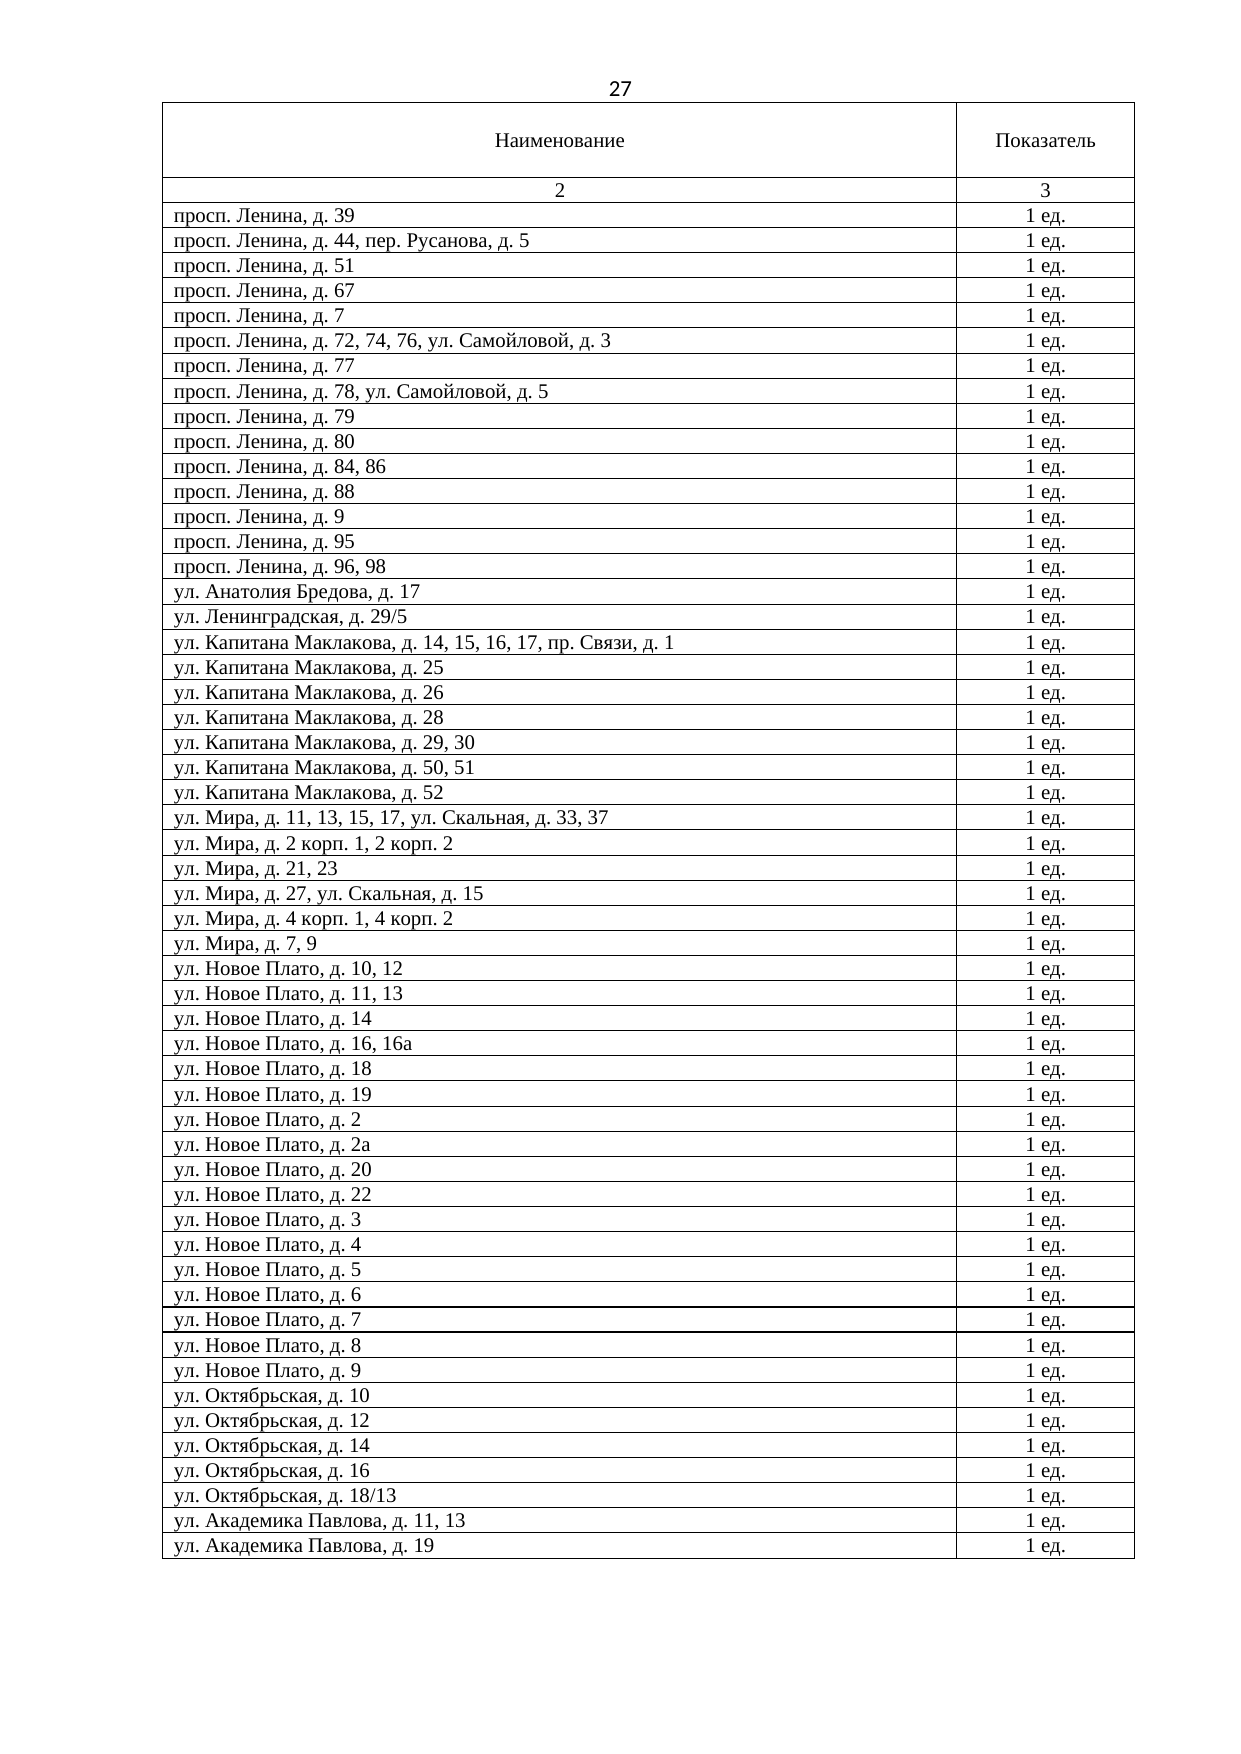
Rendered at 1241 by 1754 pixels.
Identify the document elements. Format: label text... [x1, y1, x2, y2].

table_cell ул. Мира, д. 2 корп. 1, 2 корп. 2 [163, 830, 956, 854]
table_cell ул. Октябрьская, д. 14 [163, 1433, 956, 1457]
table_cell 1 ед. [957, 228, 1134, 252]
table_cell 1 ед. [957, 1458, 1134, 1482]
table_cell ул. Новое Плато, д. 3 [163, 1207, 956, 1231]
table_cell ул. Новое Плато, д. 8 [163, 1333, 956, 1357]
table_cell 1 ед. [957, 1132, 1134, 1156]
table_cell 1 ед. [957, 630, 1134, 654]
table_cell ул. Капитана Маклакова, д. 25 [163, 655, 956, 679]
table_cell просп. Ленина, д. 79 [163, 404, 956, 428]
table_cell 1 ед. [957, 203, 1134, 227]
table_cell 1 ед. [957, 379, 1134, 403]
table_cell 1 ед. [957, 579, 1134, 603]
table_cell 1 ед. [957, 1207, 1134, 1231]
table_cell ул. Капитана Маклакова, д. 28 [163, 705, 956, 729]
table_cell просп. Ленина, д. 39 [163, 203, 956, 227]
table_cell ул. Новое Плато, д. 11, 13 [163, 981, 956, 1005]
table_cell 1 ед. [957, 1383, 1134, 1407]
table_cell ул. Капитана Маклакова, д. 14, 15, 16, 17, пр. Связи, д. 1 [163, 630, 956, 654]
table_cell 1 ед. [957, 354, 1134, 377]
table_cell ул. Новое Плато, д. 18 [163, 1056, 956, 1080]
table_cell 1 ед. [957, 856, 1134, 879]
table_cell просп. Ленина, д. 80 [163, 429, 956, 453]
table_cell просп. Ленина, д. 72, 74, 76, ул. Самойловой, д. 3 [163, 328, 956, 352]
table_cell ул. Новое Плато, д. 6 [163, 1282, 956, 1306]
table_cell 1 ед. [957, 830, 1134, 854]
table_cell 1 ед. [957, 1257, 1134, 1281]
table_cell 1 ед. [957, 253, 1134, 277]
table_cell 1 ед. [957, 780, 1134, 804]
table_cell просп. Ленина, д. 9 [163, 504, 956, 528]
table_cell 1 ед. [957, 1006, 1134, 1030]
table_cell 1 ед. [957, 278, 1134, 302]
table_cell ул. Новое Плато, д. 20 [163, 1157, 956, 1181]
table_cell 1 ед. [957, 906, 1134, 930]
table_cell 1 ед. [957, 1483, 1134, 1507]
table_cell 1 ед. [957, 1408, 1134, 1432]
table_cell 1 ед. [957, 429, 1134, 453]
table_cell просп. Ленина, д. 95 [163, 529, 956, 553]
table_cell 1 ед. [957, 1157, 1134, 1181]
table_cell 2 [163, 178, 956, 202]
table_cell ул. Новое Плато, д. 7 [163, 1308, 956, 1331]
table_cell 1 ед. [957, 1232, 1134, 1256]
table_cell ул. Капитана Маклакова, д. 50, 51 [163, 755, 956, 779]
table_cell 1 ед. [957, 328, 1134, 352]
table_cell 1 ед. [957, 529, 1134, 553]
table_cell ул. Капитана Маклакова, д. 52 [163, 780, 956, 804]
table_cell ул. Новое Плато, д. 2а [163, 1132, 956, 1156]
table_cell 1 ед. [957, 1107, 1134, 1131]
table_cell 1 ед. [957, 554, 1134, 578]
table_header Наименование [163, 103, 956, 177]
table_cell ул. Новое Плато, д. 4 [163, 1232, 956, 1256]
table_cell ул. Мира, д. 4 корп. 1, 4 корп. 2 [163, 906, 956, 930]
table_cell ул. Мира, д. 11, 13, 15, 17, ул. Скальная, д. 33, 37 [163, 805, 956, 829]
table_cell просп. Ленина, д. 67 [163, 278, 956, 302]
table_cell ул. Октябрьская, д. 10 [163, 1383, 956, 1407]
table_cell ул. Новое Плато, д. 16, 16а [163, 1031, 956, 1055]
table_cell 1 ед. [957, 504, 1134, 528]
table_cell 1 ед. [957, 755, 1134, 779]
table_cell ул. Мира, д. 27, ул. Скальная, д. 15 [163, 881, 956, 905]
table_cell ул. Новое Плато, д. 10, 12 [163, 956, 956, 980]
table_cell просп. Ленина, д. 51 [163, 253, 956, 277]
table_cell 1 ед. [957, 1358, 1134, 1382]
table_header Показатель [957, 103, 1134, 177]
table_cell 1 ед. [957, 1333, 1134, 1357]
table_cell 1 ед. [957, 1056, 1134, 1080]
table_cell ул. Новое Плато, д. 14 [163, 1006, 956, 1030]
table_cell ул. Октябрьская, д. 16 [163, 1458, 956, 1482]
table_cell просп. Ленина, д. 84, 86 [163, 454, 956, 478]
table_cell ул. Ленинградская, д. 29/5 [163, 605, 956, 628]
table_cell 1 ед. [957, 981, 1134, 1005]
table_cell 1 ед. [957, 956, 1134, 980]
table_cell 1 ед. [957, 1081, 1134, 1106]
table_cell 3 [957, 178, 1134, 202]
table_cell ул. Капитана Маклакова, д. 26 [163, 680, 956, 704]
table_cell ул. Новое Плато, д. 22 [163, 1182, 956, 1206]
table_cell ул. Новое Плато, д. 19 [163, 1081, 956, 1106]
table_cell ул. Академика Павлова, д. 11, 13 [163, 1508, 956, 1532]
table_cell 1 ед. [957, 881, 1134, 905]
table_cell 1 ед. [957, 1282, 1134, 1306]
table_cell 1 ед. [957, 1182, 1134, 1206]
table_cell 1 ед. [957, 479, 1134, 503]
table_cell ул. Новое Плато, д. 9 [163, 1358, 956, 1382]
table_cell 1 ед. [957, 805, 1134, 829]
table_cell ул. Новое Плато, д. 5 [163, 1257, 956, 1281]
table_cell ул. Мира, д. 21, 23 [163, 856, 956, 879]
table_cell просп. Ленина, д. 96, 98 [163, 554, 956, 578]
table_cell ул. Капитана Маклакова, д. 29, 30 [163, 730, 956, 754]
table_cell ул. Новое Плато, д. 2 [163, 1107, 956, 1131]
table_cell 1 ед. [957, 454, 1134, 478]
table_cell 1 ед. [957, 680, 1134, 704]
table_cell 1 ед. [957, 1433, 1134, 1457]
table_cell 1 ед. [957, 1508, 1134, 1532]
table_cell 1 ед. [957, 303, 1134, 327]
table_cell 1 ед. [957, 404, 1134, 428]
table_cell 1 ед. [957, 1308, 1134, 1331]
table_cell ул. Анатолия Бредова, д. 17 [163, 579, 956, 603]
table_cell ул. Октябрьская, д. 12 [163, 1408, 956, 1432]
table_cell 1 ед. [957, 1031, 1134, 1055]
table_cell ул. Академика Павлова, д. 19 [163, 1533, 956, 1557]
table_cell просп. Ленина, д. 44, пер. Русанова, д. 5 [163, 228, 956, 252]
table_cell 1 ед. [957, 605, 1134, 628]
table_cell 1 ед. [957, 931, 1134, 955]
table_cell просп. Ленина, д. 7 [163, 303, 956, 327]
table_cell просп. Ленина, д. 78, ул. Самойловой, д. 5 [163, 379, 956, 403]
table_cell 1 ед. [957, 655, 1134, 679]
table_cell 1 ед. [957, 730, 1134, 754]
table_cell ул. Октябрьская, д. 18/13 [163, 1483, 956, 1507]
table_cell 1 ед. [957, 1533, 1134, 1557]
table_cell просп. Ленина, д. 88 [163, 479, 956, 503]
table_cell 1 ед. [957, 705, 1134, 729]
table_cell просп. Ленина, д. 77 [163, 354, 956, 377]
table_cell ул. Мира, д. 7, 9 [163, 931, 956, 955]
